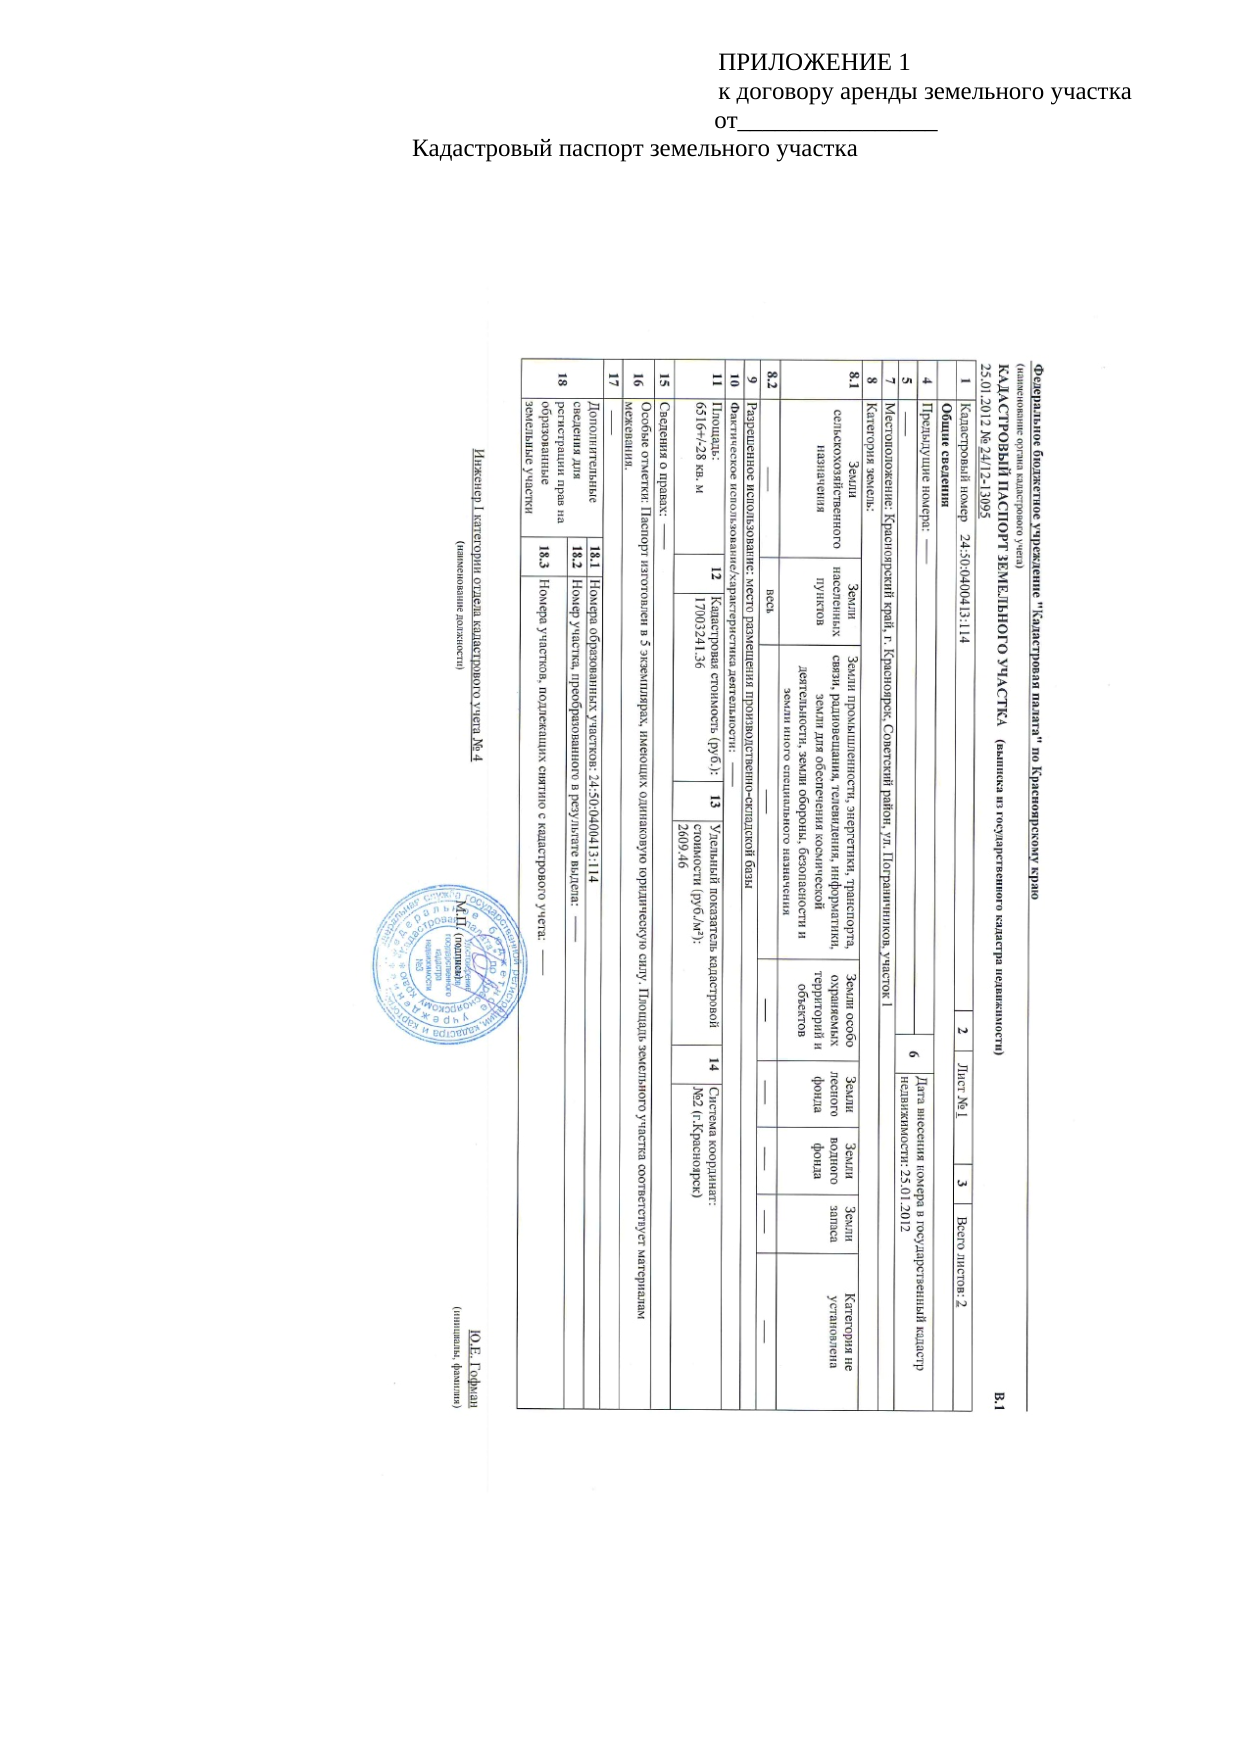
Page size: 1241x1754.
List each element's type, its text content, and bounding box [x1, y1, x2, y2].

picture [339, 279, 1125, 1503]
text Кадастровый паспорт земельного участка [118, 133, 1152, 162]
text ПРИЛОЖЕНИЕ 1 [118, 47, 1152, 76]
text к договору аренды земельного участка [118, 76, 1152, 105]
text от________________ [118, 105, 1152, 133]
